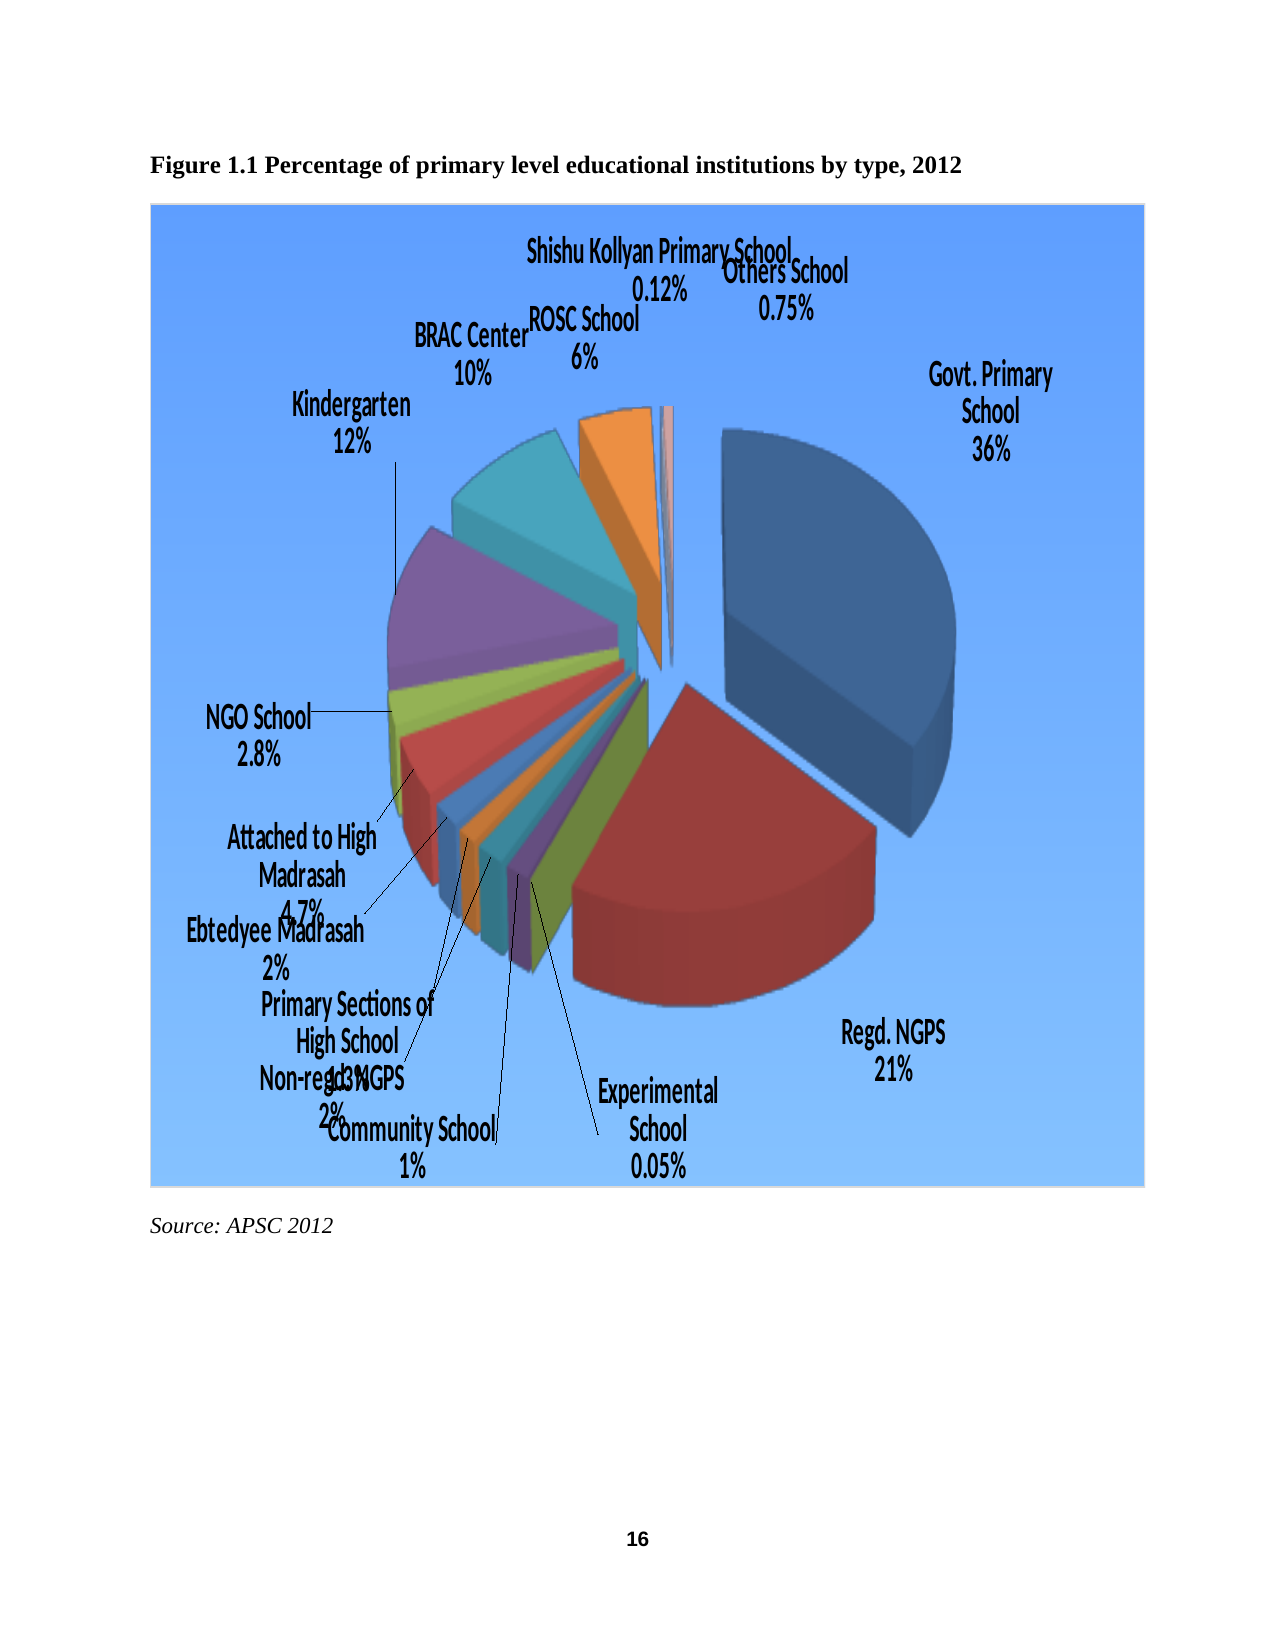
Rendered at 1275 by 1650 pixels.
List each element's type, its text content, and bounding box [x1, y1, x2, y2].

text Source: APSC 2012 [150, 1212, 1125, 1238]
text Figure 1.1 Percentage of primary level educational institutions by type, 2012 [150, 150, 1125, 179]
